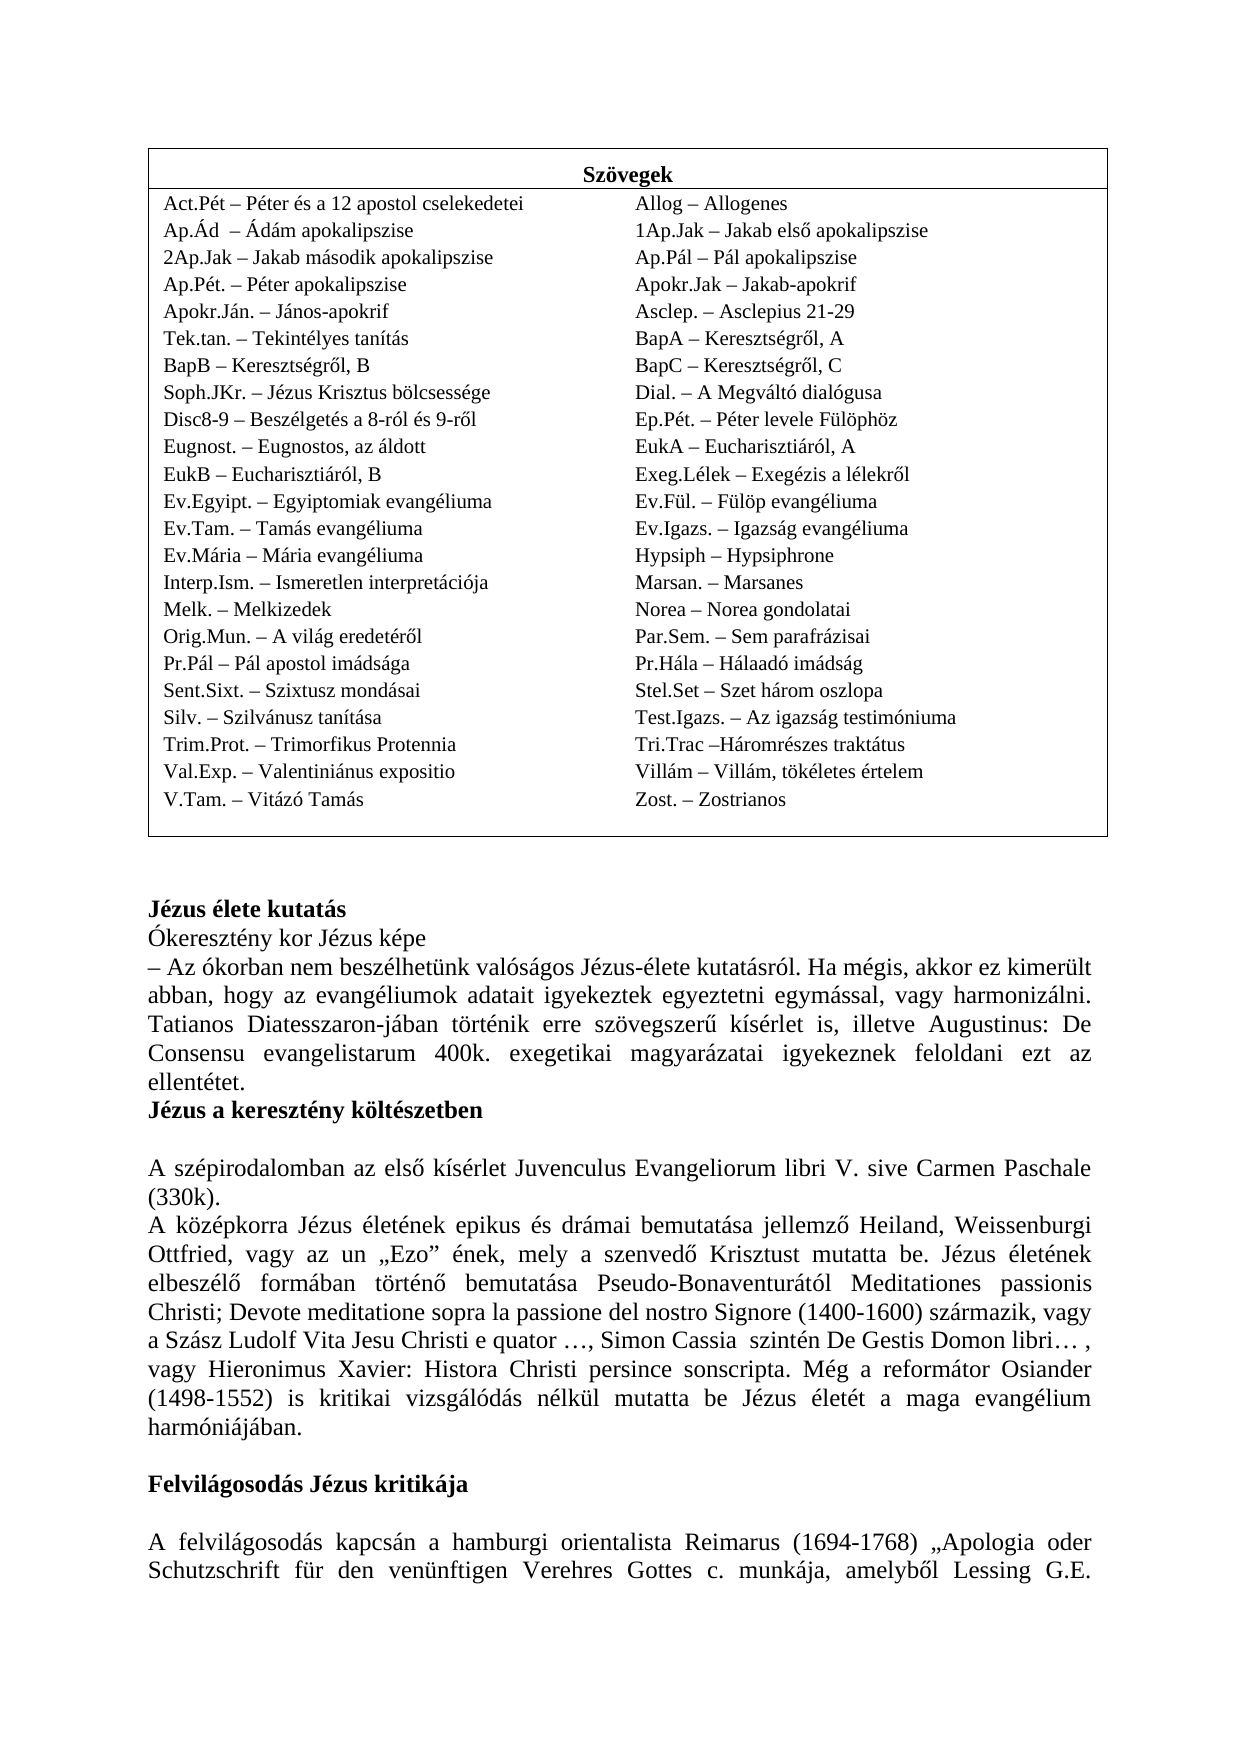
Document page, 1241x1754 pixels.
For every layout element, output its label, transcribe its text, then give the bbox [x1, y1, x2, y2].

text Jézus a keresztény költészetben [148, 1095, 1093, 1124]
text Jézus élete kutatás [148, 894, 1093, 923]
text A középkorra Jézus életének epikus és drámai bemutatása jellemző Heiland, Weissenburgi Ottfried, vagy az un „Ezo” ének, mely a szenvedő Krisztust mutatta be. Jézus életének elbeszélő formában történő bemutatása Pseudo-Bonaventurától Meditationes passionis Christi; Devote meditatione sopra la passione del nostro Signore (1400-1600) származik, vagy a Szász Ludolf Vita Jesu Christi e quator …, Simon Cassia szintén De Gestis Domon libri… , vagy Hieronimus Xavier: Histora Christi persince sonscripta. Még a reformátor Osiander (1498-1552) is kritikai vizsgálódás nélkül mutatta be Jézus életét a maga evangélium harmóniájában. [148, 1210, 1093, 1440]
table_cell Act.Pét – Péter és a 12 apostol cselekedetei Allog – Allogenes Ap.Ád – Ádám apokalipszise 1Ap.Jak – Jakab első apokalipszise 2Ap.Jak – Jakab második apokalipszise Ap.Pál – Pál apokalipszise Ap.Pét. – Péter apokalipszise Apokr.Jak – Jakab-apokrif Apokr.Ján. – János-apokrif Asclep. – Asclepius 21-29 Tek.tan. – Tekintélyes tanítás BapA – Keresztségről, A BapB – Keresztségről, B BapC – Keresztségről, C Soph.JKr. – Jézus Krisztus bölcsessége Dial. – A Megváltó dialógusa Disc8-9 – Beszélgetés a 8-ról és 9-ről Ep.Pét. – Péter levele Fülöphöz Eugnost. – Eugnostos, az áldott EukA – Eucharisztiáról, A EukB – Eucharisztiáról, B Exeg.Lélek – Exegézis a lélekről Ev.Egyipt. – Egyiptomiak evangéliuma Ev.Fül. – Fülöp evangéliuma Ev.Tam. – Tamás evangéliuma Ev.Igazs. – Igazság evangéliuma Ev.Mária – Mária evangéliuma Hypsiph – Hypsiphrone Interp.Ism. – Ismeretlen interpretációja Marsan. – Marsanes Melk. – Melkizedek Norea – Norea gondolatai Orig.Mun. – A világ eredetéről Par.Sem. – Sem parafrázisai Pr.Pál – Pál apostol imádsága Pr.Hála – Hálaadó imádság Sent.Sixt. – Szixtusz mondásai Stel.Set – Szet három oszlopa Silv. – Szilvánusz tanítása Test.Igazs. – Az igazság testimóniuma Trim.Prot. – Trimorfikus Protennia Tri.Trac –Háromrészes traktátus Val.Exp. – Valentiniánus expositio Villám – Villám, tökéletes értelem V.Tam. – Vitázó Tamás Zost. – Zostrianos [149, 189, 1107, 836]
text A szépirodalomban az első kísérlet Juvenculus Evangeliorum libri V. sive Carmen Paschale (330k). [148, 1153, 1093, 1210]
table_cell Szövegek [149, 149, 1107, 187]
text Ókeresztény kor Jézus képe [148, 923, 1093, 952]
text – Az ókorban nem beszélhetünk valóságos Jézus-élete kutatásról. Ha mégis, akkor ez kimerült abban, hogy az evangéliumok adatait igyekeztek egyeztetni egymással, vagy harmonizálni. Tatianos Diatesszaron-jában történik erre szövegszerű kísérlet is, illetve Augustinus: De Consensu evangelistarum 400k. exegetikai magyarázatai igyekeznek feloldani ezt az ellentétet. [148, 952, 1093, 1095]
text Felvilágosodás Jézus kritikája [148, 1469, 1093, 1498]
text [148, 1527, 1093, 1584]
